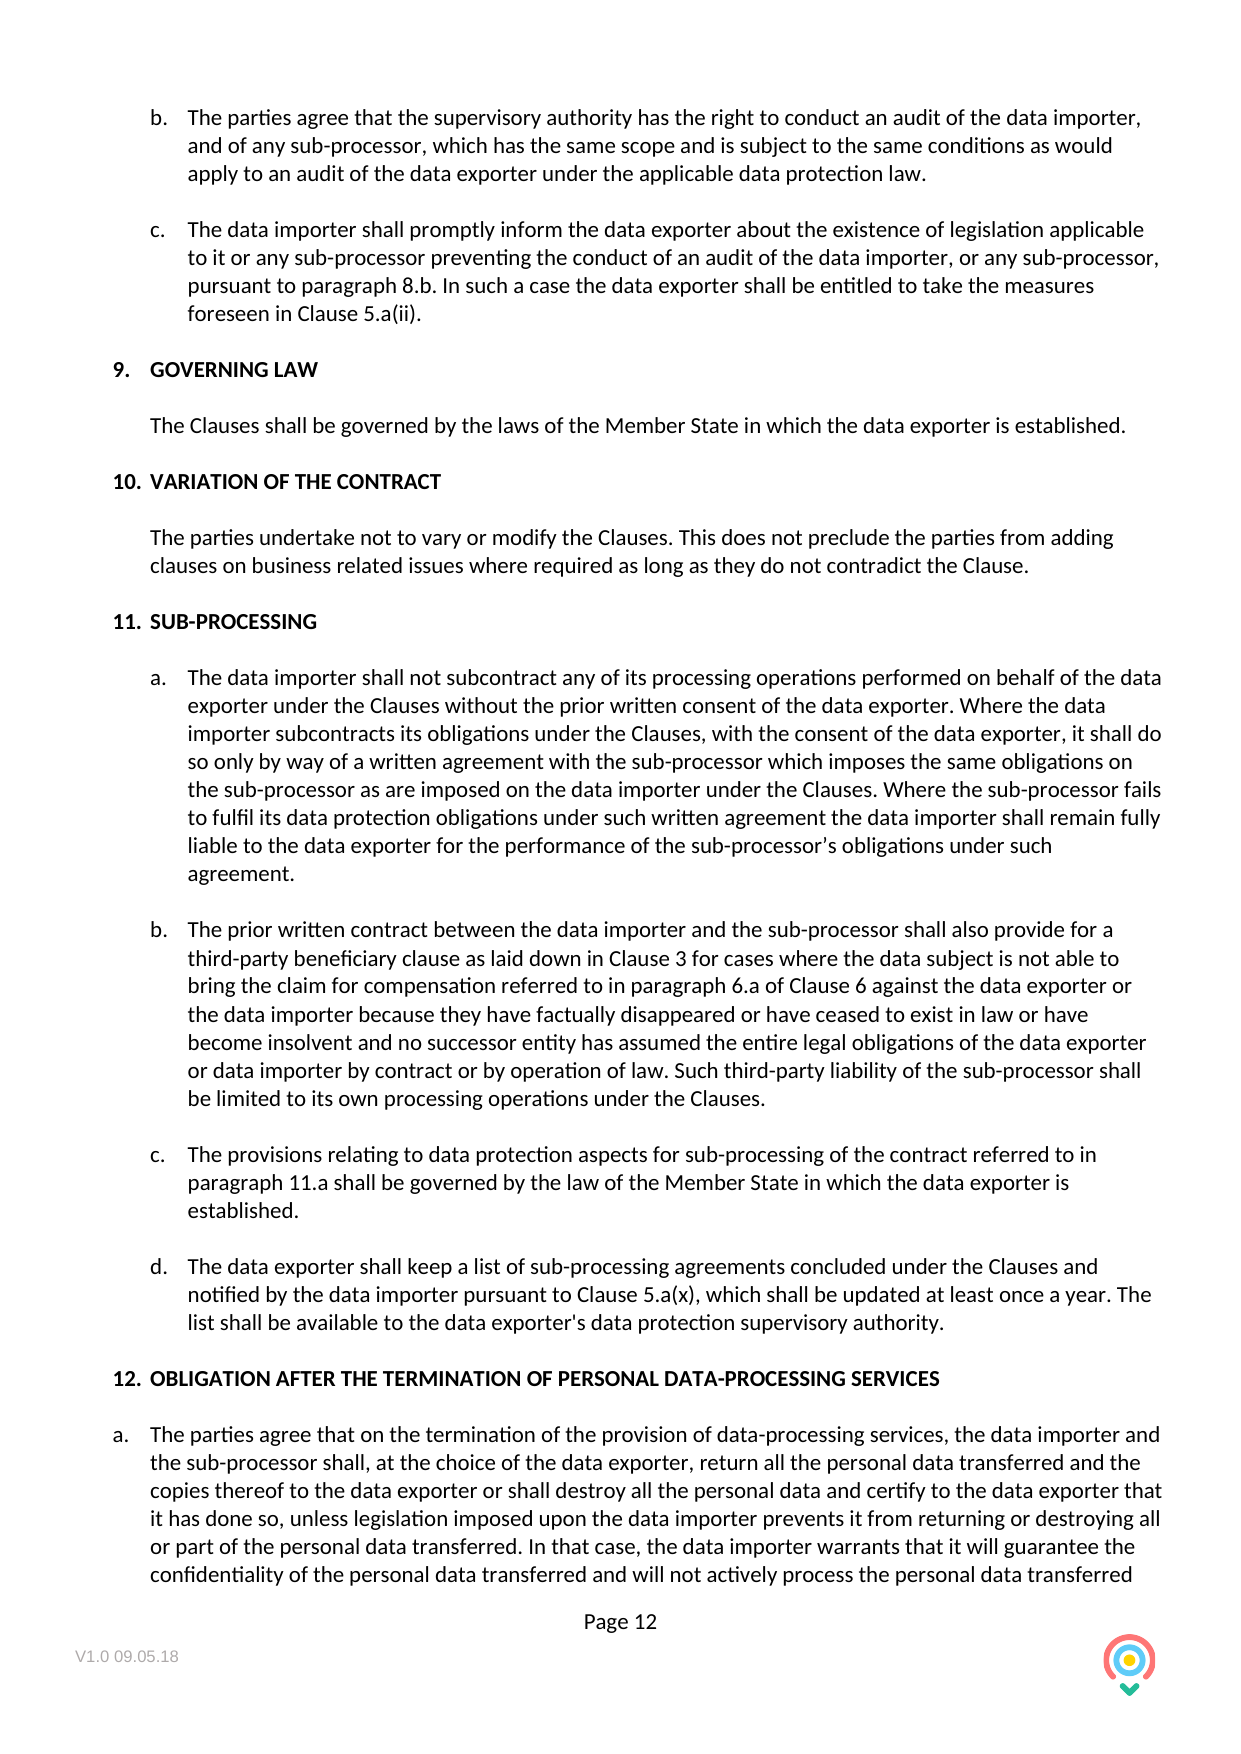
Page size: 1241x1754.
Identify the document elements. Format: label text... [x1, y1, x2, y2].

list The prior written contract between the data importer and the sub-processor shall also provide for a third-party beneficiary clause as laid down in Clause 3 for cases where the data subject is not able to bring the claim for compensation referred to in paragraph 6.a of Clause 6 against the data exporter or the data importer because they have factually disappeared or have ceased to exist in law or have become insolvent and no successor entity has assumed the entire legal obligations of the data exporter or data importer by contract or by operation of law. Such third-party liability of the sub-processor shall be limited to its own processing operations under the Clauses. [150, 916, 1165, 1112]
list The parties agree that the supervisory authority has the right to conduct an audit of the data importer, and of any sub-processor, which has the same scope and is subject to the same conditions as would apply to an audit of the data exporter under the applicable data protection law. [150, 103, 1165, 187]
list The data importer shall promptly inform the data exporter about the existence of legislation applicable to it or any sub-processor preventing the conduct of an audit of the data importer, or any sub-processor, pursuant to paragraph 8.b. In such a case the data exporter shall be entitled to take the measures foreseen in Clause 5.a(ii). [150, 215, 1165, 327]
picture [1103, 1634, 1156, 1696]
list The provisions relating to data protection aspects for sub-processing of the contract referred to in paragraph 11.a shall be governed by the law of the Member State in which the data exporter is established. [150, 1140, 1165, 1224]
list VARIATION OF THE CONTRACT [112, 467, 1165, 495]
list The data exporter shall keep a list of sub-processing agreements concluded under the Clauses and notified by the data importer pursuant to Clause 5.a(x), which shall be updated at least once a year. The list shall be available to the data exporter's data protection supervisory authority. [150, 1252, 1165, 1336]
list GOVERNING LAW [112, 355, 1165, 383]
list SUB-PROCESSING [112, 607, 1165, 635]
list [112, 1420, 1165, 1588]
list OBLIGATION AFTER THE TERMINATION OF PERSONAL DATA-PROCESSING SERVICES [112, 1364, 1165, 1392]
list The data importer shall not subcontract any of its processing operations performed on behalf of the data exporter under the Clauses without the prior written consent of the data exporter. Where the data importer subcontracts its obligations under the Clauses, with the consent of the data exporter, it shall do so only by way of a written agreement with the sub-processor which imposes the same obligations on the sub-processor as are imposed on the data importer under the Clauses. Where the sub-processor fails to fulfil its data protection obligations under such written agreement the data importer shall remain fully liable to the data exporter for the performance of the sub-processor’s obligations under such agreement. [150, 663, 1165, 888]
text The parties undertake not to vary or modify the Clauses. This does not preclude the parties from adding clauses on business related issues where required as long as they do not contradict the Clause. [150, 523, 1165, 579]
text The Clauses shall be governed by the laws of the Member State in which the data exporter is established. [75, 411, 1165, 439]
